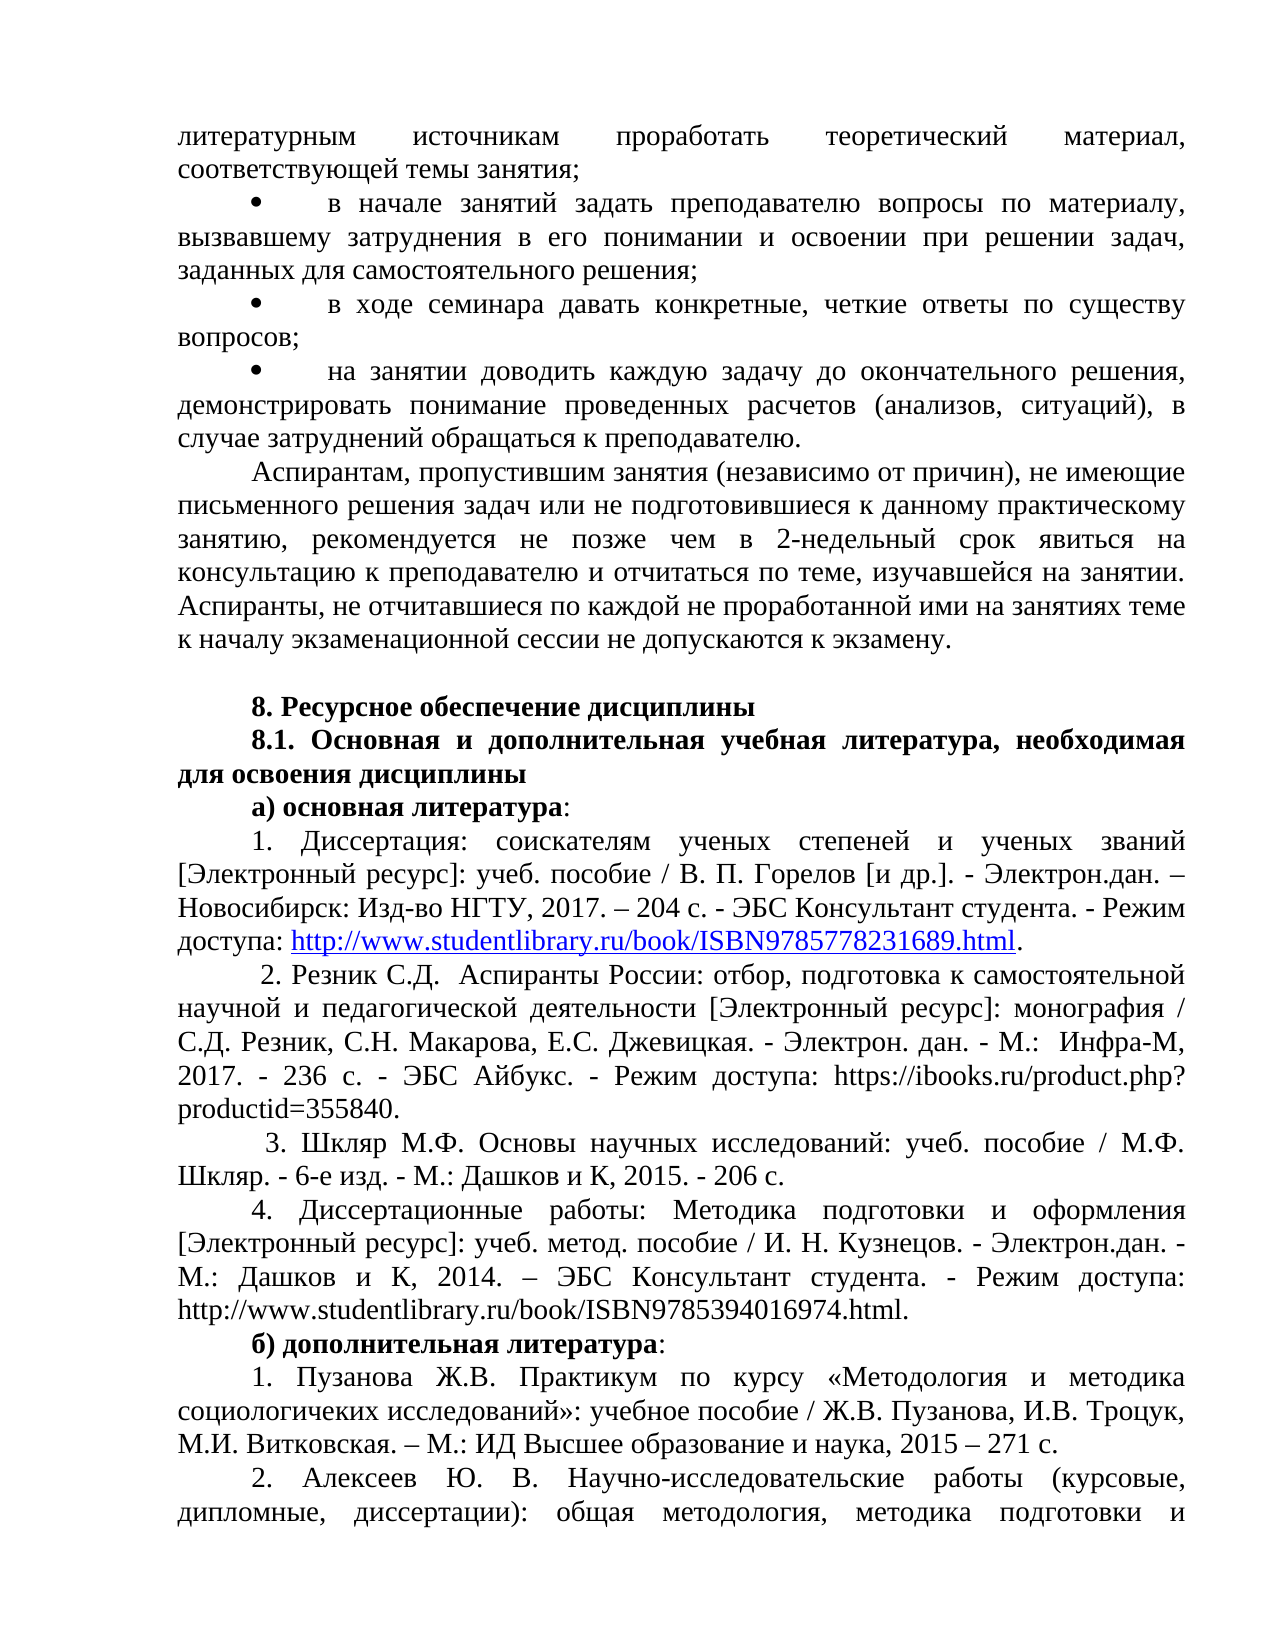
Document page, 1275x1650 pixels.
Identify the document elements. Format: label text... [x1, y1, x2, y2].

text 4. Диссертационные работы: Методика подготовки и оформления [Электронный ресурс]: учеб. метод. пособие / И. Н. Кузнецов. - Электрон.дан. - М.: Дашков и К, 2014. – ЭБС Консультант студента. - Режим доступа: http://www.studentlibrary.ru/book/ISBN9785394016974.html. [177, 1192, 1186, 1326]
list в начале занятий задать преподавателю вопросы по материалу, вызвавшему затруднения в его понимании и освоении при решении задач, заданных для самостоятельного решения; [177, 185, 1186, 286]
list на занятии доводить каждую задачу до окончательного решения, демонстрировать понимание проведенных расчетов (анализов, ситуаций), в случае затруднений обращаться к преподавателю. [177, 353, 1186, 454]
text 8.1. Основная и дополнительная учебная литература, необходимая для освоения дисциплины [177, 722, 1186, 789]
text 1. Пузанова Ж.В. Практикум по курсу «Методология и методика социологичеких исследований»: учебное пособие / Ж.В. Пузанова, И.В. Троцук, М.И. Витковская. – М.: ИД Высшее образование и наука, 2015 – 271 с. [177, 1359, 1186, 1460]
list Аспирантам, пропустившим занятия (независимо от причин), не имеющие письменного решения задач или не подготовившиеся к данному практическому занятию, рекомендуется не позже чем в 2-недельный срок явиться на консультацию к преподавателю и отчитаться по теме, изучавшейся на занятии. Аспиранты, не отчитавшиеся по каждой не проработанной ими на занятиях теме к началу экзаменационной сессии не допускаются к экзамену. [177, 454, 1186, 655]
list в ходе семинара давать конкретные, четкие ответы по существу вопросов; [177, 286, 1186, 353]
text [177, 1460, 1186, 1527]
text б) дополнительная литература: [177, 1326, 1186, 1359]
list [177, 118, 1186, 185]
text 3. Шкляр М.Ф. Основы научных исследований: учеб. пособие / М.Ф. Шкляр. - 6-е изд. - М.: Дашков и К, 2015. - 206 с. [177, 1125, 1186, 1192]
list Ресурсное обеспечение дисциплины [177, 689, 1186, 722]
text а) основная литература: [177, 789, 1186, 823]
text 1. Диссертация: соискателям ученых степеней и ученых званий [Электронный ресурс]: учеб. пособие / В. П. Горелов [и др.]. - Электрон.дан. – Новосибирск: Изд-во НГТУ, 2017. – 204 с. - ЭБС Консультант студента. - Режим доступа: http://www.studentlibrary.ru/book/ISBN9785778231689.html. [177, 823, 1186, 957]
text 2. Резник С.Д. Аспиранты России: отбор, подготовка к самостоятельной научной и педагогической деятельности [Электронный ресурс]: монография / С.Д. Резник, С.Н. Макарова, Е.С. Джевицкая. - Электрон. дан. - М.: Инфра-М, 2017. - 236 с. - ЭБС Айбукс. - Режим доступа: https://ibooks.ru/product.php?productid=355840. [177, 957, 1186, 1125]
